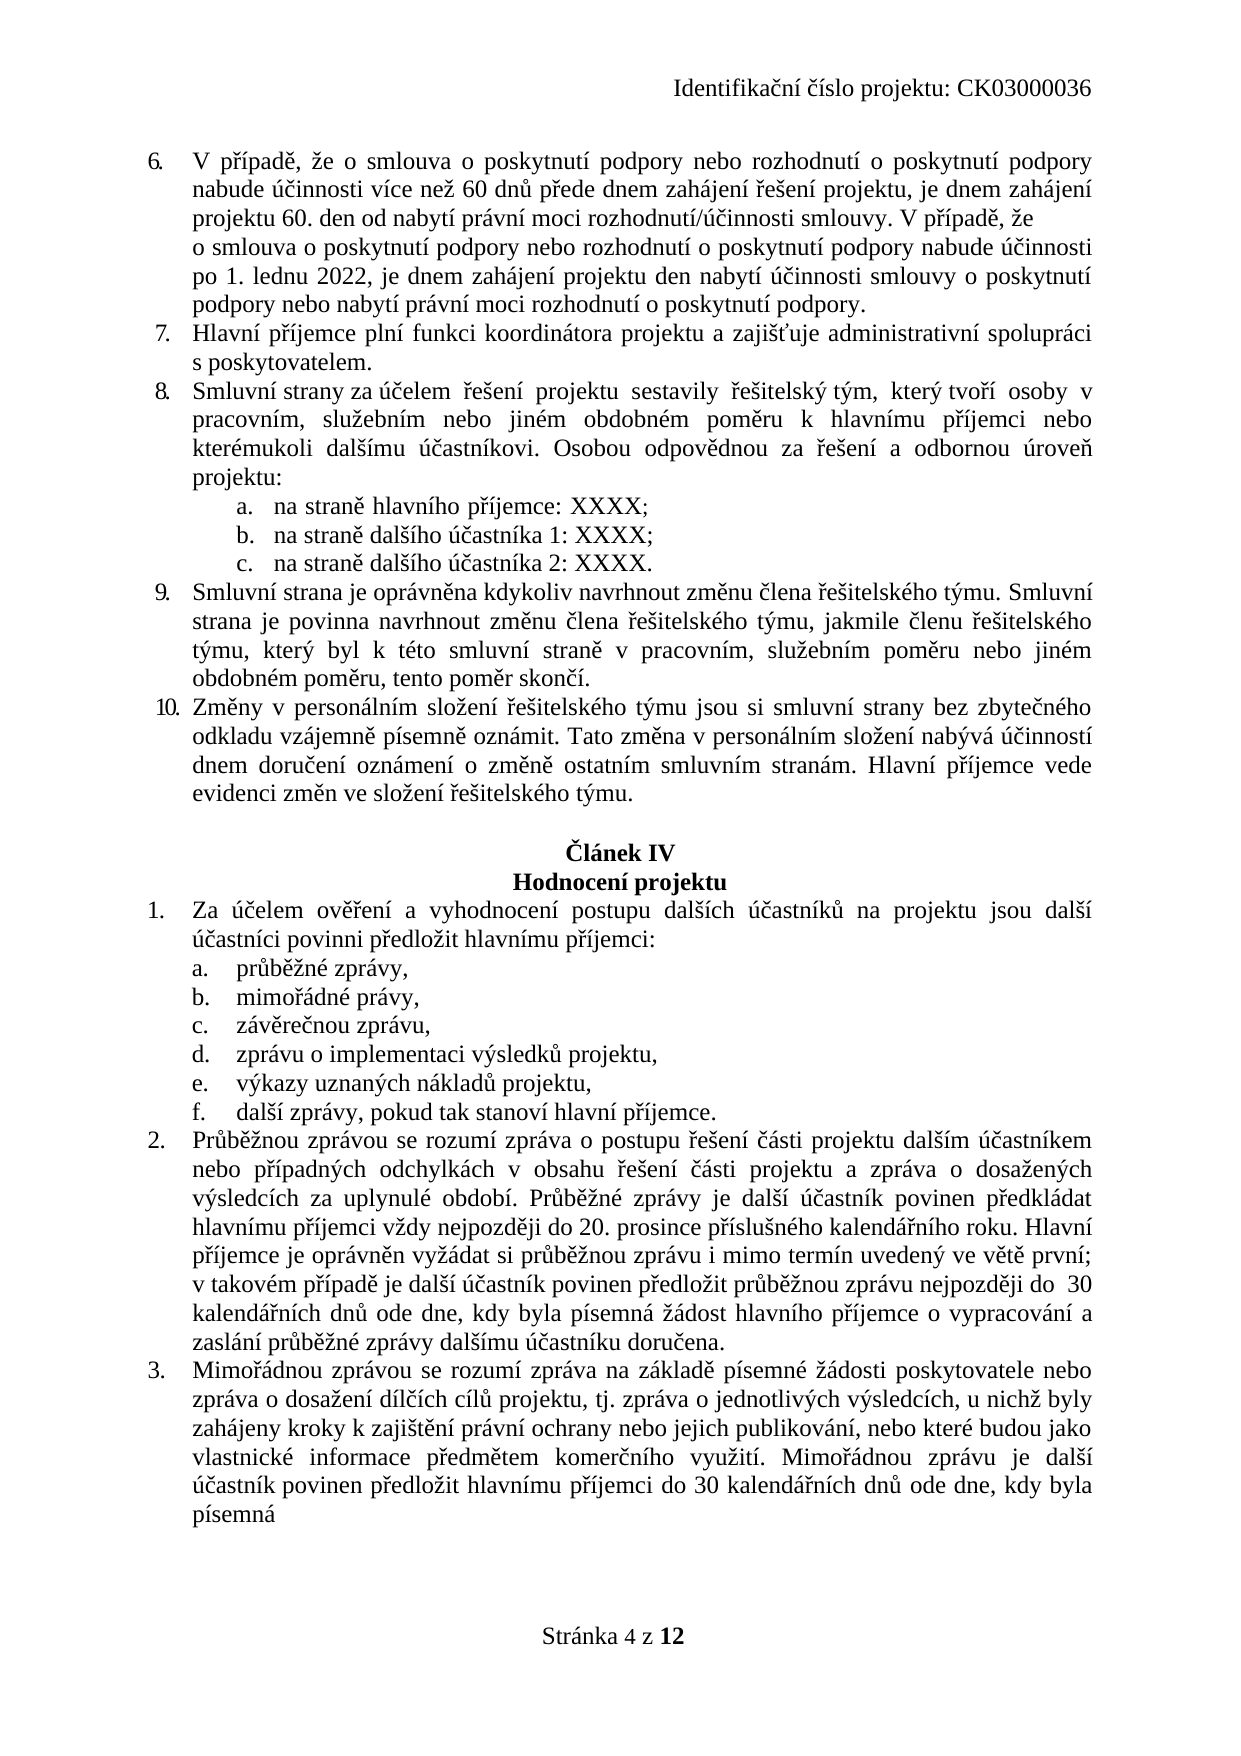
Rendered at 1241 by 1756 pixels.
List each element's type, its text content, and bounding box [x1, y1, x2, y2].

list Smluvní strana je oprávněna kdykoliv navrhnout změnu člena řešitelského týmu. Smluvní strana je povinna navrhnout změnu člena řešitelského týmu, jakmile členu řešitelského týmu, který byl k této smluvní straně v pracovním, služebním poměru nebo jiném obdobném poměru, tento poměr skončí. [154, 577, 1093, 692]
list zprávu o implementaci výsledků projektu, [192, 1039, 1134, 1068]
list Hlavní příjemce plní funkci koordinátora projektu a zajišťuje administrativní spolupráci s poskytovatelem. [154, 318, 1093, 376]
subtitle Článek IV [190, 838, 1051, 867]
list Změny v personálním složení řešitelského týmu jsou si smluvní strany bez zbytečného odkladu vzájemně písemně oznámit. Tato změna v personálním složení nabývá účinností dnem doručení oznámení o změně ostatním smluvním stranám. Hlavní příjemce vede evidenci změn ve složení řešitelského týmu. [154, 692, 1093, 807]
list další zprávy, pokud tak stanoví hlavní příjemce. [192, 1097, 1134, 1126]
list na straně hlavního příjemce: XXXX; [236, 491, 1134, 519]
list závěrečnou zprávu, [192, 1011, 1134, 1039]
list mimořádné právy, [192, 982, 1134, 1011]
text o smlouva o poskytnutí podpory nebo rozhodnutí o poskytnutí podpory nabude účinnosti po 1. lednu 2022, je dnem zahájení projektu den nabytí účinnosti smlouvy o poskytnutí podpory nebo nabytí právní moci rozhodnutí o poskytnutí podpory. [192, 232, 1093, 318]
text Hodnocení projektu [513, 867, 1134, 896]
list průběžné zprávy, [192, 953, 1134, 982]
list V případě, že o smlouva o poskytnutí podpory nebo rozhodnutí o poskytnutí podpory nabude účinnosti více než 60 dnů přede dnem zahájení řešení projektu, je dnem zahájení projektu 60. den od nabytí právní moci rozhodnutí/účinnosti smlouvy. V případě, že [147, 146, 1094, 232]
list Za účelem ověření a vyhodnocení postupu dalších účastníků na projektu jsou další účastníci povinni předložit hlavnímu příjemci: [147, 896, 1093, 953]
list Smluvní strany za účelem řešení projektu sestavily řešitelský tým, který tvoří osoby v pracovním, služebním nebo jiném obdobném poměru k hlavnímu příjemci nebo kterémukoli dalšímu účastníkovi. Osobou odpovědnou za řešení a odbornou úroveň projektu: [154, 376, 1093, 491]
list na straně dalšího účastníka 1: XXXX; [236, 520, 1093, 548]
list Průběžnou zprávou se rozumí zpráva o postupu řešení části projektu dalším účastníkem nebo případných odchylkách v obsahu řešení části projektu a zpráva o dosažených výsledcích za uplynulé období. Průběžné zprávy je další účastník povinen předkládat hlavnímu příjemci vždy nejpozději do 20. prosince příslušného kalendářního roku. Hlavní příjemce je oprávněn vyžádat si průběžnou zprávu i mimo termín uvedený ve větě první; v takovém případě je další účastník povinen předložit průběžnou zprávu nejpozději do 30 kalendářních dnů ode dne, kdy byla písemná žádost hlavního příjemce o vypracování a zaslání průběžné zprávy dalšímu účastníku doručena. [147, 1126, 1093, 1356]
list na straně dalšího účastníka 2: XXXX. [236, 548, 1093, 577]
list Mimořádnou zprávou se rozumí zpráva na základě písemné žádosti poskytovatele nebo zpráva o dosažení dílčích cílů projektu, tj. zpráva o jednotlivých výsledcích, u nichž byly zahájeny kroky k zajištění právní ochrany nebo jejich publikování, nebo které budou jako vlastnické informace předmětem komerčního využití. Mimořádnou zprávu je další účastník povinen předložit hlavnímu příjemci do 30 kalendářních dnů ode dne, kdy byla písemná [147, 1356, 1093, 1528]
list výkazy uznaných nákladů projektu, [192, 1068, 1134, 1097]
